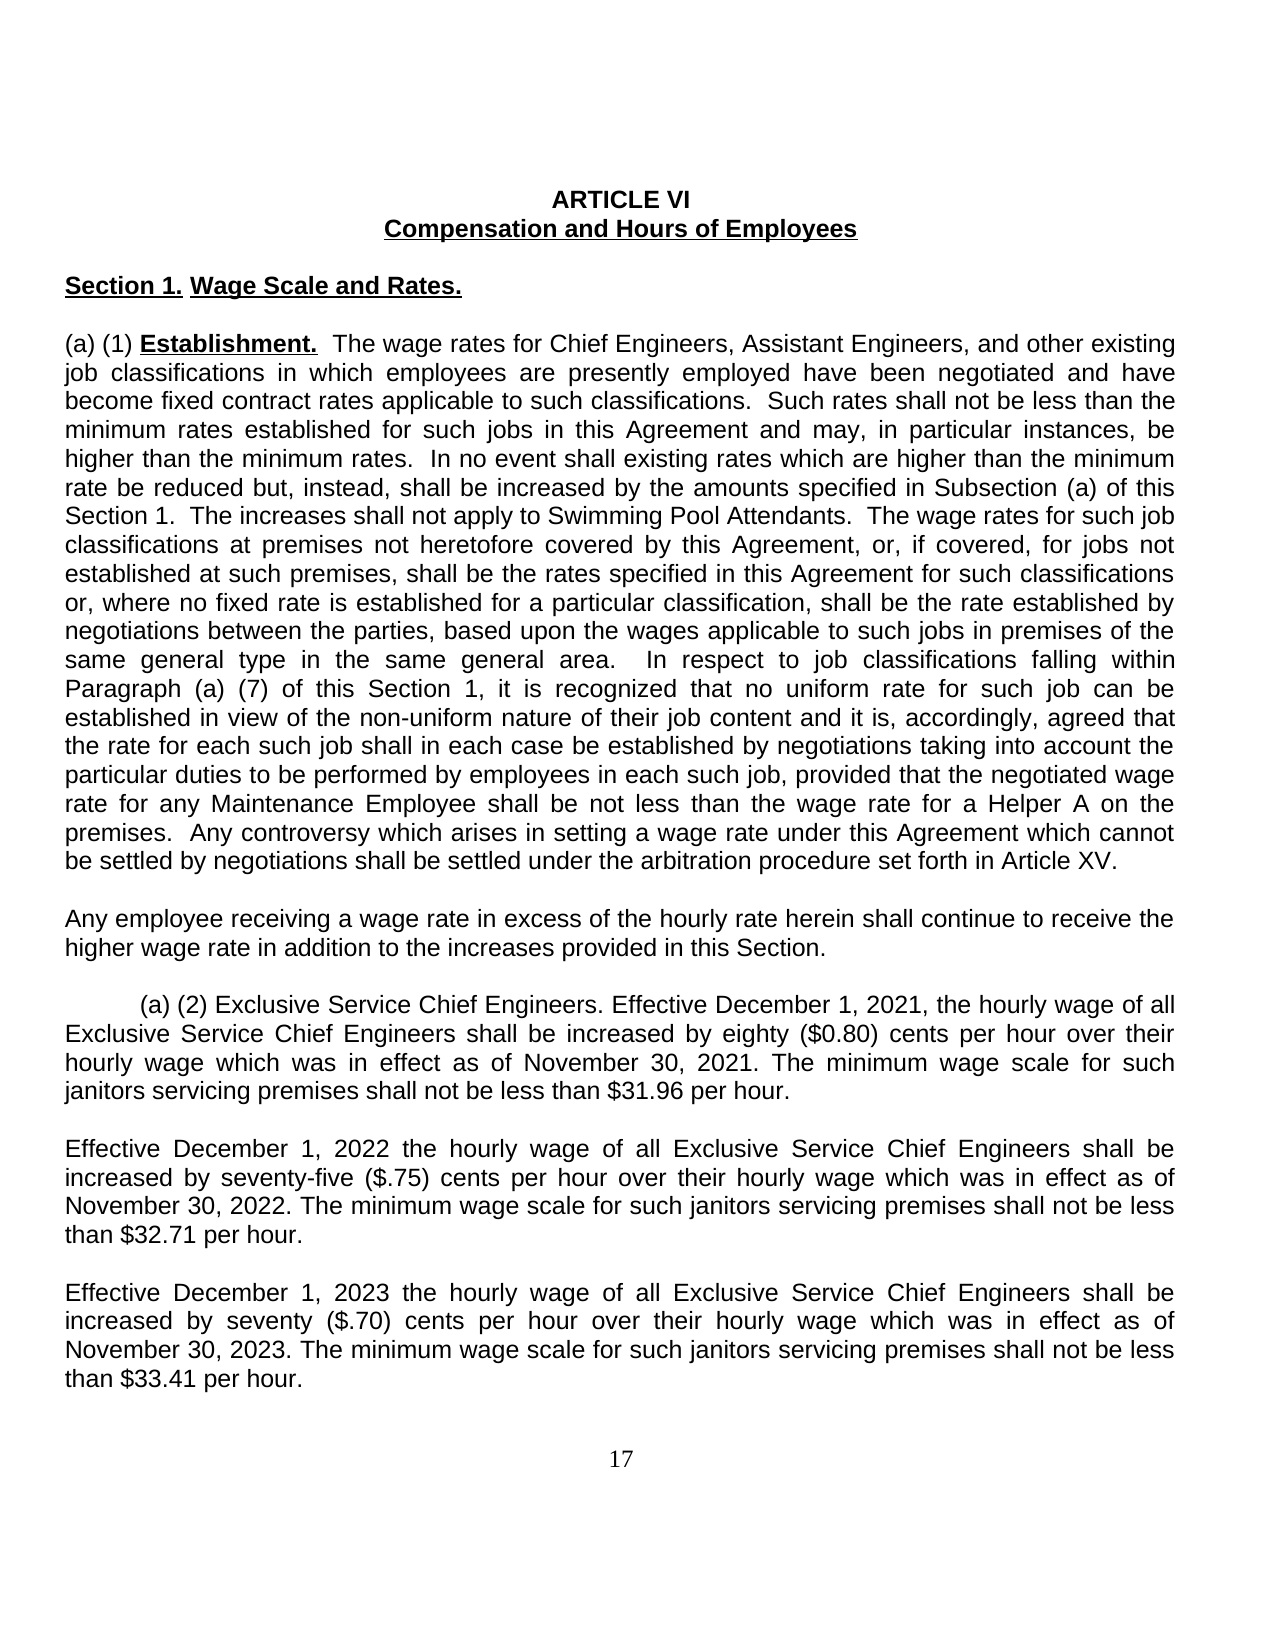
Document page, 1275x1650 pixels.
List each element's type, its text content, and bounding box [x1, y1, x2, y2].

text ARTICLE VI [64, 185, 1177, 214]
text Effective December 1, 2023 the hourly wage of all Exclusive Service Chief Engineers shall be increased by seventy ($.70) cents per hour over their hourly wage which was in effect as of November 30, 2023. The minimum wage scale for such janitors servicing premises shall not be less than $33.41 per hour. [64, 1277, 1177, 1392]
text Effective December 1, 2022 the hourly wage of all Exclusive Service Chief Engineers shall be increased by seventy-five ($.75) cents per hour over their hourly wage which was in effect as of November 30, 2022. The minimum wage scale for such janitors servicing premises shall not be less than $32.71 per hour. [64, 1134, 1177, 1249]
text (a) (1) Establishment. The wage rates for Chief Engineers, Assistant Engineers, and other existing job classifications in which employees are presently employed have been negotiated and have become fixed contract rates applicable to such classifications. Such rates shall not be less than the minimum rates established for such jobs in this Agreement and may, in particular instances, be higher than the minimum rates. In no event shall existing rates which are higher than the minimum rate be reduced but, instead, shall be increased by the amounts specified in Subsection (a) of this Section 1. The increases shall not apply to Swimming Pool Attendants. The wage rates for such job classifications at premises not heretofore covered by this Agreement, or, if covered, for jobs not established at such premises, shall be the rates specified in this Agreement for such classifications or, where no fixed rate is established for a particular classification, shall be the rate established by negotiations between the parties, based upon the wages applicable to such jobs in premises of the same general type in the same general area. In respect to job classifications falling within Paragraph (a) (7) of this Section 1, it is recognized that no uniform rate for such job can be established in view of the non-uniform nature of their job content and it is, accordingly, agreed that the rate for each such job shall in each case be established by negotiations taking into account the particular duties to be performed by employees in each such job, provided that the negotiated wage rate for any Maintenance Employee shall be not less than the wage rate for a Helper A on the premises. Any controversy which arises in setting a wage rate under this Agreement which cannot be settled by negotiations shall be settled under the arbitration procedure set forth in Article XV. [64, 329, 1177, 875]
text Section 1. Wage Scale and Rates. [64, 271, 1177, 300]
text Any employee receiving a wage rate in excess of the hourly rate herein shall continue to receive the higher wage rate in addition to the increases provided in this Section. [64, 904, 1177, 961]
text Compensation and Hours of Employees [64, 214, 1177, 242]
text (a) (2) Exclusive Service Chief Engineers. Effective December 1, 2021, the hourly wage of all Exclusive Service Chief Engineers shall be increased by eighty ($0.80) cents per hour over their hourly wage which was in effect as of November 30, 2021. The minimum wage scale for such janitors servicing premises shall not be less than $31.96 per hour. [64, 990, 1177, 1105]
